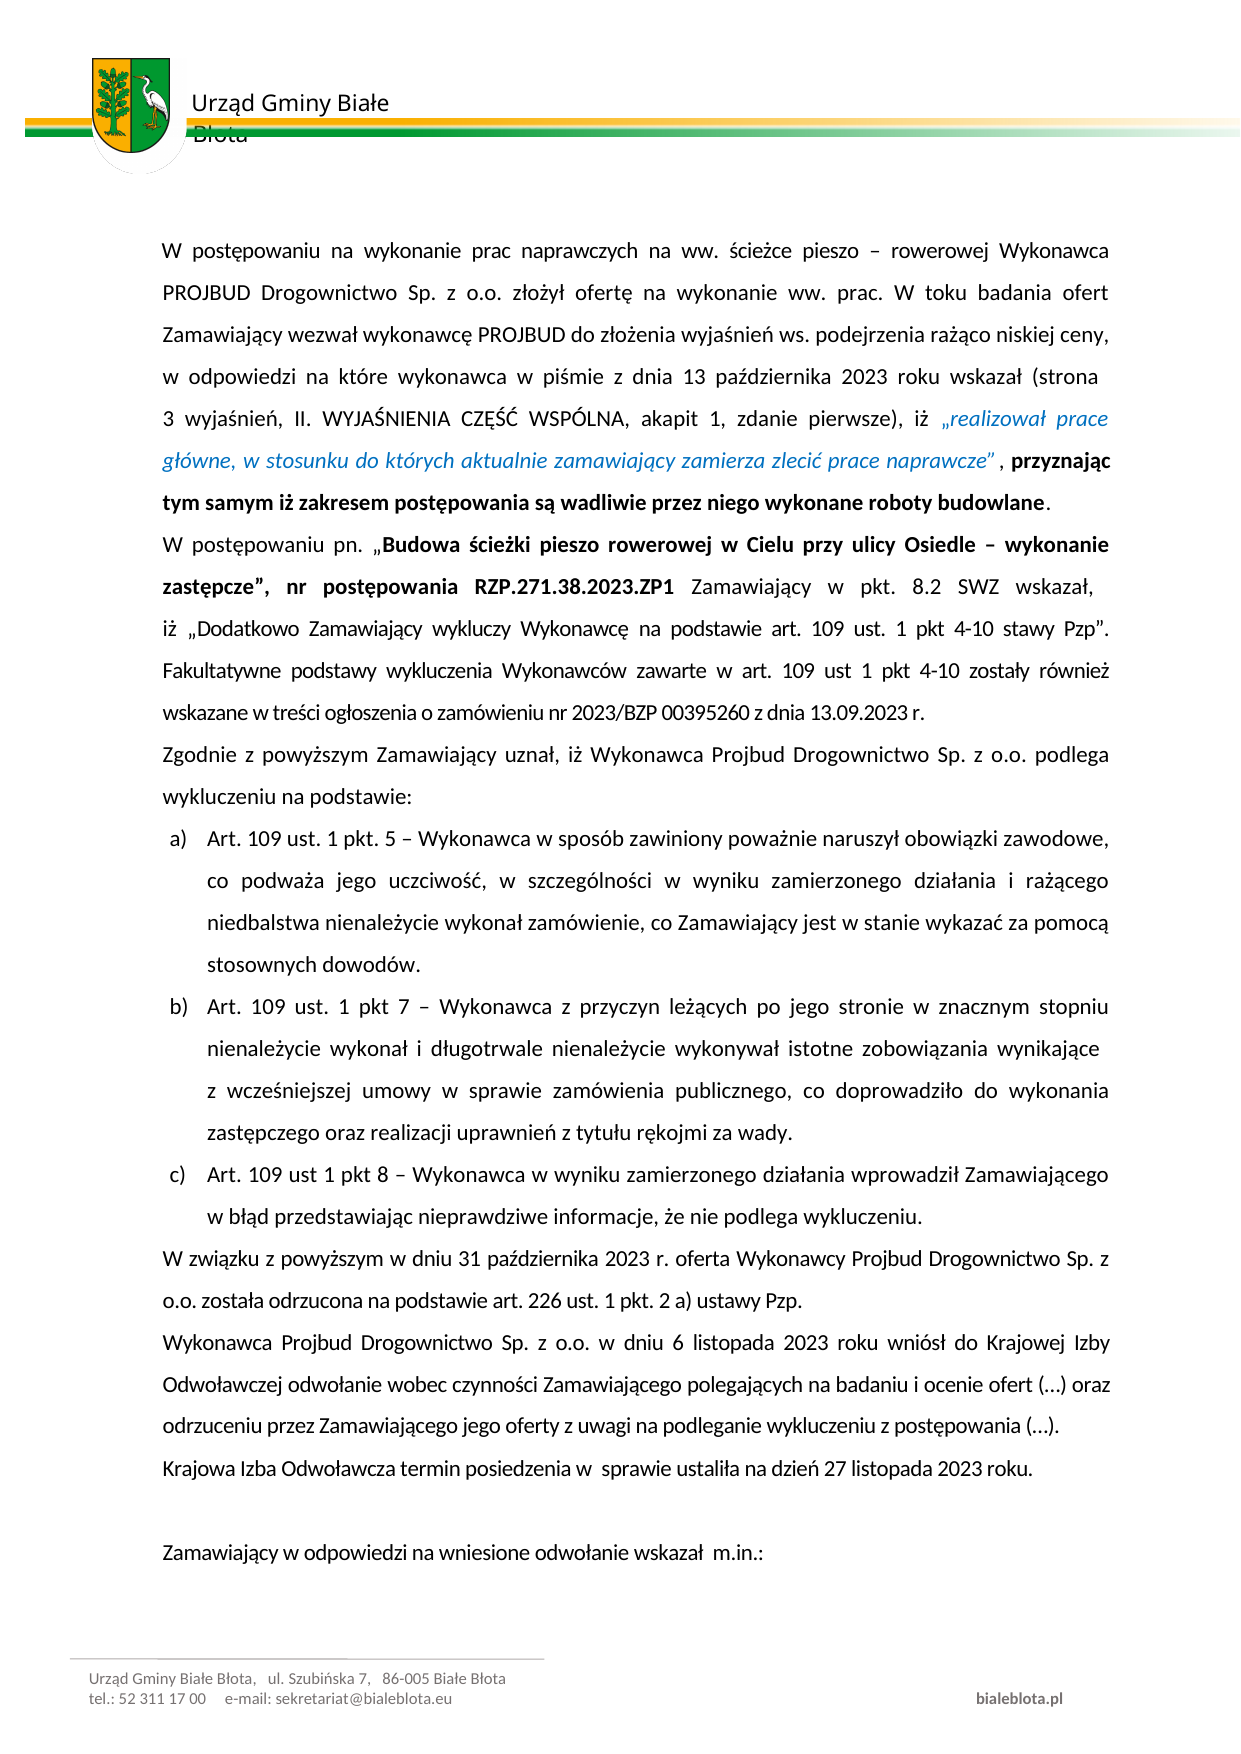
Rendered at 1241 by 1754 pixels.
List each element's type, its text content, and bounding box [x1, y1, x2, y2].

list Wykonawca Projbud Drogownictwo Sp. z o.o. w dniu 6 listopada 2023 roku wniósł do Krajowej Izby Odwoławczej odwołanie wobec czynności Zamawiającego polegających na badaniu i ocenie ofert (…) oraz odrzuceniu przez Zamawiającego jego oferty z uwagi na podleganie wykluczeniu z postępowania (…). [162, 1328, 1111, 1440]
list Zamawiający w odpowiedzi na wniesione odwołanie wskazał m.in.: [162, 1538, 1111, 1566]
list Krajowa Izba Odwoławcza termin posiedzenia w sprawie ustaliła na dzień 27 listopada 2023 roku. [162, 1454, 1111, 1482]
list Zgodnie z powyższym Zamawiający uznał, iż Wykonawca Projbud Drogownictwo Sp. z o.o. podlega wykluczeniu na podstawie: [162, 740, 1111, 810]
picture [25, 58, 170, 153]
list W postępowaniu pn. „Budowa ścieżki pieszo rowerowej w Cielu przy ulicy Osiedle – wykonanie zastępcze”, nr postępowania RZP.271.38.2023.ZP1 Zamawiający w pkt. 8.2 SWZ wskazał, iż „Dodatkowo Zamawiający wykluczy Wykonawcę na podstawie art. 109 ust. 1 pkt 4-10 stawy Pzp”. Fakultatywne podstawy wykluczenia Wykonawców zawarte w art. 109 ust 1 pkt 4-10 zostały również wskazane w treści ogłoszenia o zamówieniu nr 2023/BZP 00395260 z dnia 13.09.2023 r. [162, 530, 1111, 726]
picture [187, 118, 1241, 137]
list W związku z powyższym w dniu 31 października 2023 r. oferta Wykonawcy Projbud Drogownictwo Sp. z o.o. została odrzucona na podstawie art. 226 ust. 1 pkt. 2 a) ustawy Pzp. [162, 1244, 1111, 1314]
list Art. 109 ust. 1 pkt. 5 – Wykonawca w sposób zawiniony poważnie naruszył obowiązki zawodowe, co podważa jego uczciwość, w szczególności w wyniku zamierzonego działania i rażącego niedbalstwa nienależycie wykonał zamówienie, co Zamawiający jest w stanie wykazać za pomocą stosownych dowodów. [169, 824, 1111, 978]
text W postępowaniu na wykonanie prac naprawczych na ww. ścieżce pieszo – rowerowej Wykonawca PROJBUD Drogownictwo Sp. z o.o. złożył ofertę na wykonanie ww. prac. W toku badania ofert Zamawiający wezwał wykonawcę PROJBUD do złożenia wyjaśnień ws. podejrzenia rażąco niskiej ceny, w odpowiedzi na które wykonawca w piśmie z dnia 13 października 2023 roku wskazał (strona 3 wyjaśnień, II. WYJAŚNIENIA CZĘŚĆ WSPÓLNA, akapit 1, zdanie pierwsze), iż „realizował prace główne, w stosunku do których aktualnie zamawiający zamierza zlecić prace naprawcze”, przyznając tym samym iż zakresem postępowania są wadliwie przez niego wykonane roboty budowlane. [161, 236, 1111, 516]
list Art. 109 ust. 1 pkt 7 – Wykonawca z przyczyn leżących po jego stronie w znacznym stopniu nienależycie wykonał i długotrwale nienależycie wykonywał istotne zobowiązania wynikające z wcześniejszej umowy w sprawie zamówienia publicznego, co doprowadziło do wykonania zastępczego oraz realizacji uprawnień z tytułu rękojmi za wady. [169, 992, 1111, 1146]
list Art. 109 ust 1 pkt 8 – Wykonawca w wyniku zamierzonego działania wprowadził Zamawiającego w błąd przedstawiając nieprawdziwe informacje, że nie podlega wykluczeniu. [169, 1160, 1111, 1230]
